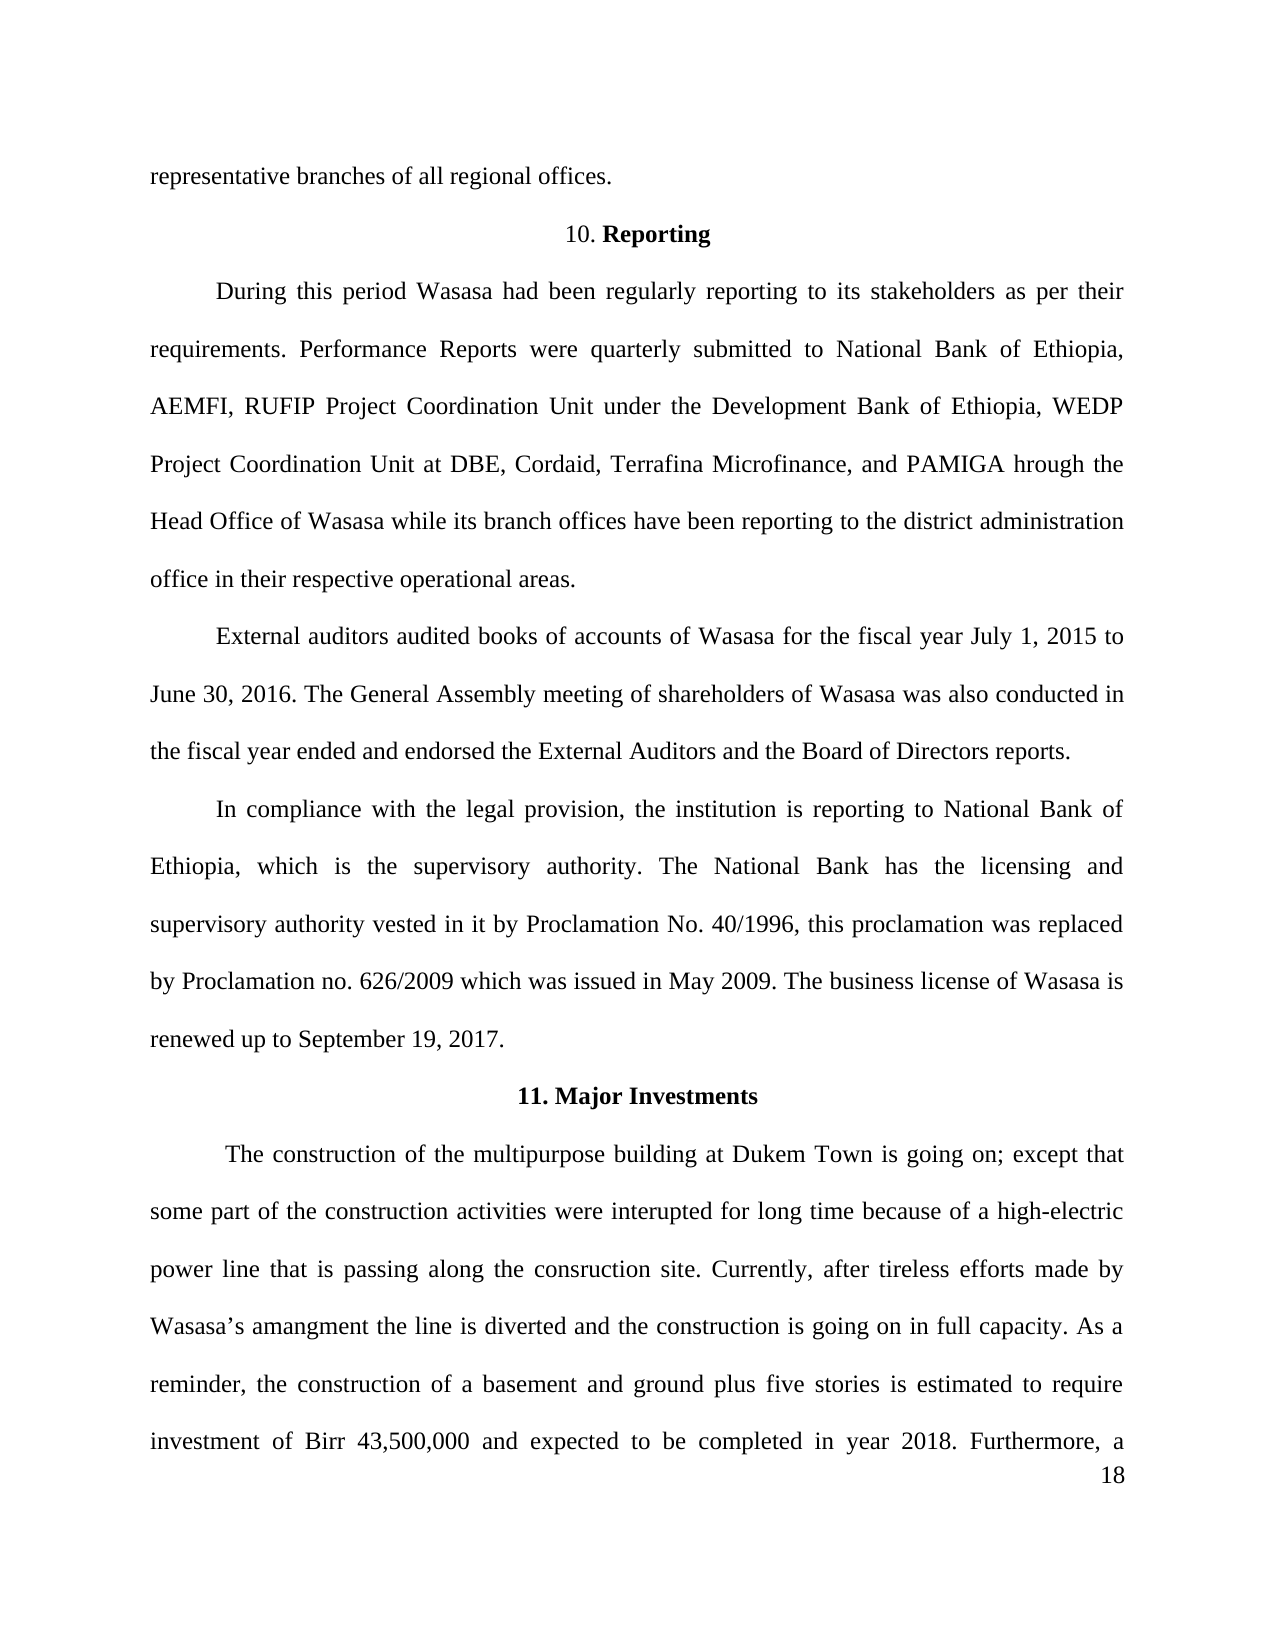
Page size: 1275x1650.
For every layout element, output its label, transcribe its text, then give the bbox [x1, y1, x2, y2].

list Reporting [150, 219, 1125, 247]
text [150, 1139, 1125, 1455]
list Major Investments [150, 1081, 1125, 1110]
text During this period Wasasa had been regularly reporting to its stakeholders as per their requirements. Performance Reports were quarterly submitted to National Bank of Ethiopia, AEMFI, RUFIP Project Coordination Unit under the Development Bank of Ethiopia, WEDP Project Coordination Unit at DBE, Cordaid, Terrafina Microfinance, and PAMIGA hrough the Head Office of Wasasa while its branch offices have been reporting to the district administration office in their respective operational areas. [150, 276, 1125, 592]
text In compliance with the legal provision, the institution is reporting to National Bank of Ethiopia, which is the supervisory authority. The National Bank has the licensing and supervisory authority vested in it by Proclamation No. 40/1996, this proclamation was replaced by Proclamation no. 626/2009 which was issued in May 2009. The business license of Wasasa is renewed up to September 19, 2017. [150, 794, 1125, 1052]
text External auditors audited books of accounts of Wasasa for the fiscal year July 1, 2015 to June 30, 2016. The General Assembly meeting of shareholders of Wasasa was also conducted in the fiscal year ended and endorsed the External Auditors and the Board of Directors reports. [150, 621, 1125, 765]
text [150, 161, 1125, 190]
